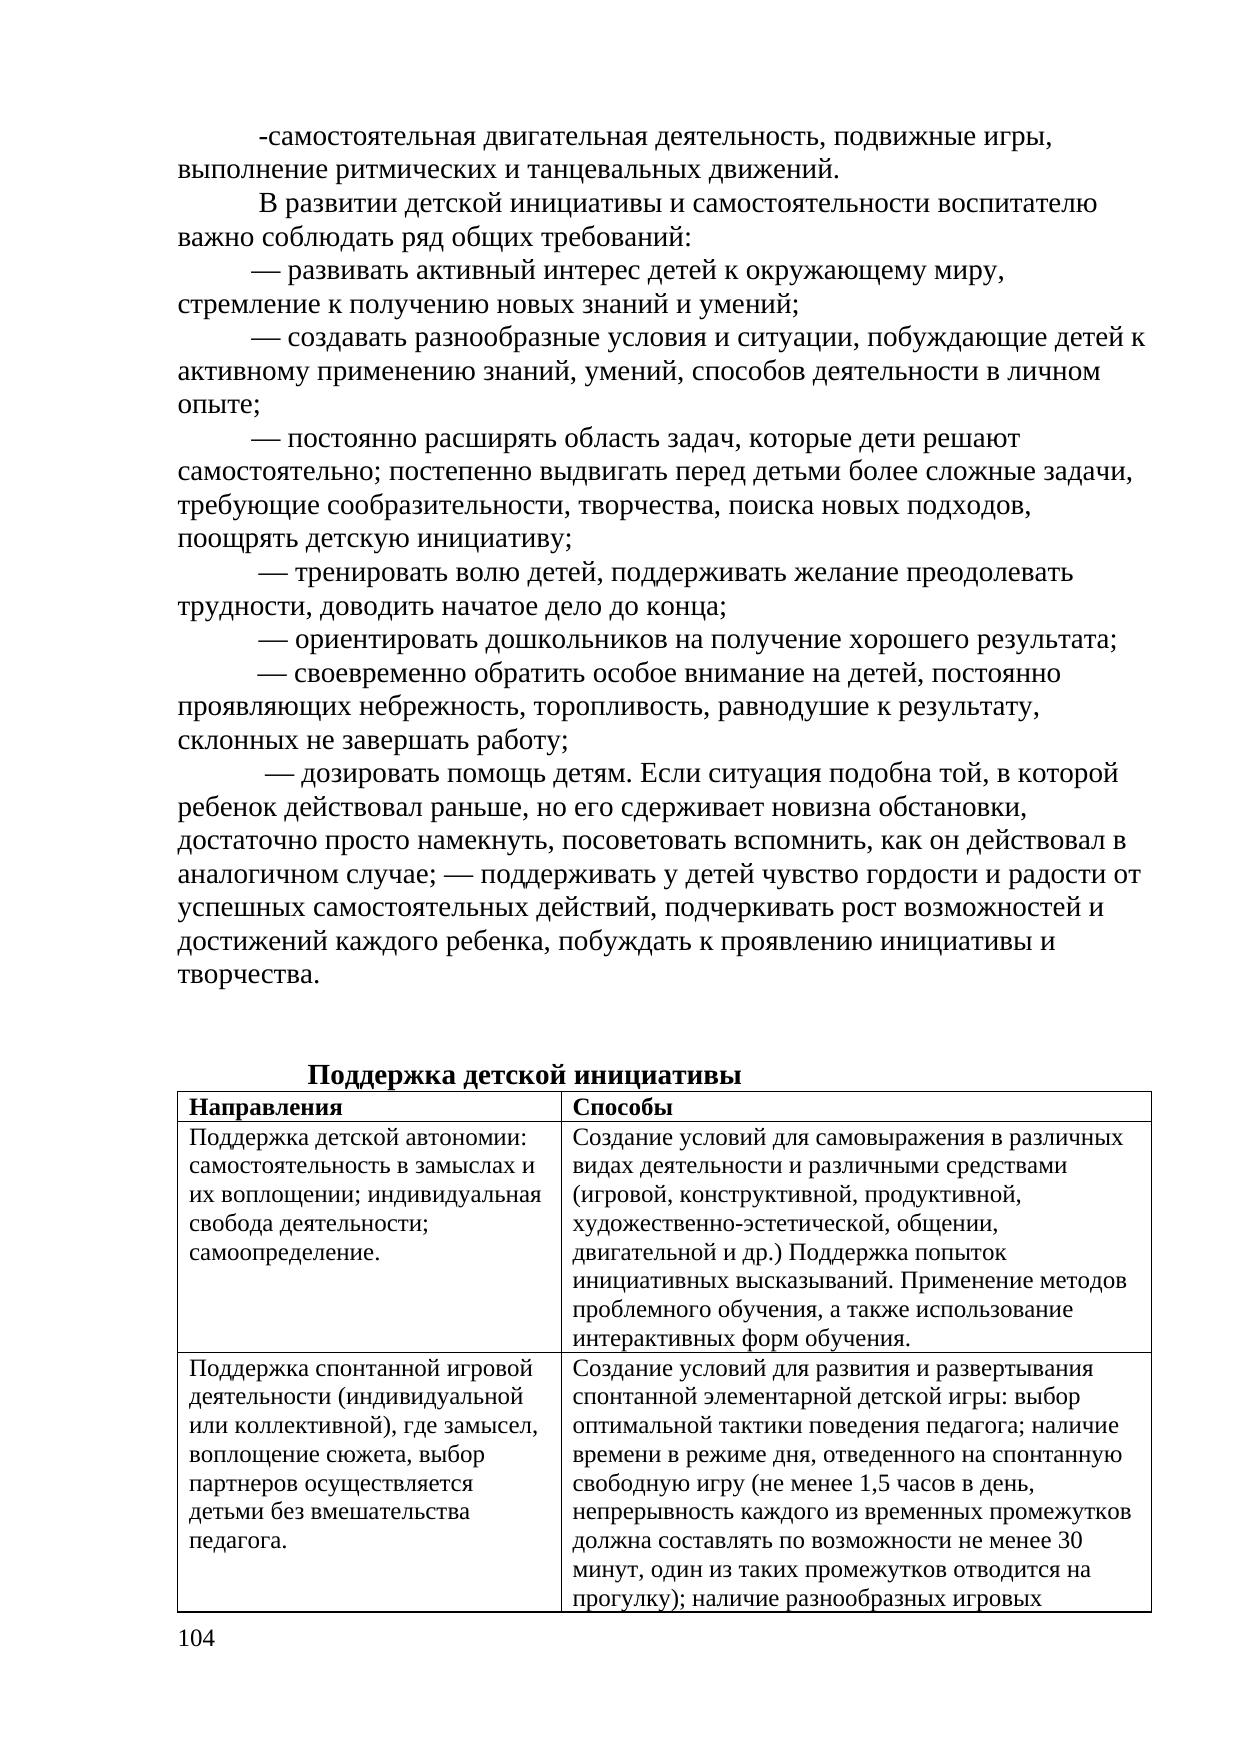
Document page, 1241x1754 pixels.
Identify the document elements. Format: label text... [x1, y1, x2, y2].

table_cell Поддержка детской автономии: самостоятельность в замыслах и их воплощении; индивидуальная свобода деятельности; самоопределение. [178, 1122, 561, 1352]
text — тренировать волю детей, поддерживать желание преодолевать трудности, доводить начатое дело до конца; [177, 554, 1152, 621]
text — создавать разнообразные условия и ситуации, побуждающие детей к активному применению знаний, умений, способов деятельности в личном опыте; [177, 319, 1152, 420]
table_header Способы [562, 1092, 1151, 1121]
text — ориентировать дошкольников на получение хорошего результата; [177, 621, 1152, 655]
text В развитии детской инициативы и самостоятельности воспитателю важно соблюдать ряд общих требований: [177, 185, 1152, 252]
text — развивать активный интерес детей к окружающему миру, стремление к получению новых знаний и умений; [177, 252, 1152, 319]
text -самостоятельная двигательная деятельность, подвижные игры, выполнение ритмических и танцевальных движений. [177, 118, 1152, 185]
text — постоянно расширять область задач, которые дети решают самостоятельно; постепенно выдвигать перед детьми более сложные задачи, требующие сообразительности, творчества, поиска новых подходов, поощрять детскую инициативу; [177, 420, 1152, 554]
table_cell Создание условий для самовыражения в различных видах деятельности и различными средствами (игровой, конструктивной, продуктивной, художественно-эстетической, общении, двигательной и др.) Поддержка попыток инициативных высказываний. Применение методов проблемного обучения, а также использование интерактивных форм обучения. [562, 1122, 1151, 1352]
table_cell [562, 1353, 1151, 1611]
text Поддержка детской инициативы [177, 1057, 1152, 1091]
table_header Направления [178, 1092, 561, 1121]
text — дозировать помощь детям. Если ситуация подобна той, в которой ребенок действовал раньше, но его сдерживает новизна обстановки, достаточно просто намекнуть, посоветовать вспомнить, как он действовал в аналогичном случае; — поддерживать у детей чувство гордости и радости от успешных самостоятельных действий, подчеркивать рост возможностей и достижений каждого ребенка, побуждать к проявлению инициативы и творчества. [177, 755, 1152, 990]
text — своевременно обратить особое внимание на детей, постоянно проявляющих небрежность, торопливость, равнодушие к результату, склонных не завершать работу; [177, 655, 1152, 755]
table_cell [178, 1353, 561, 1611]
